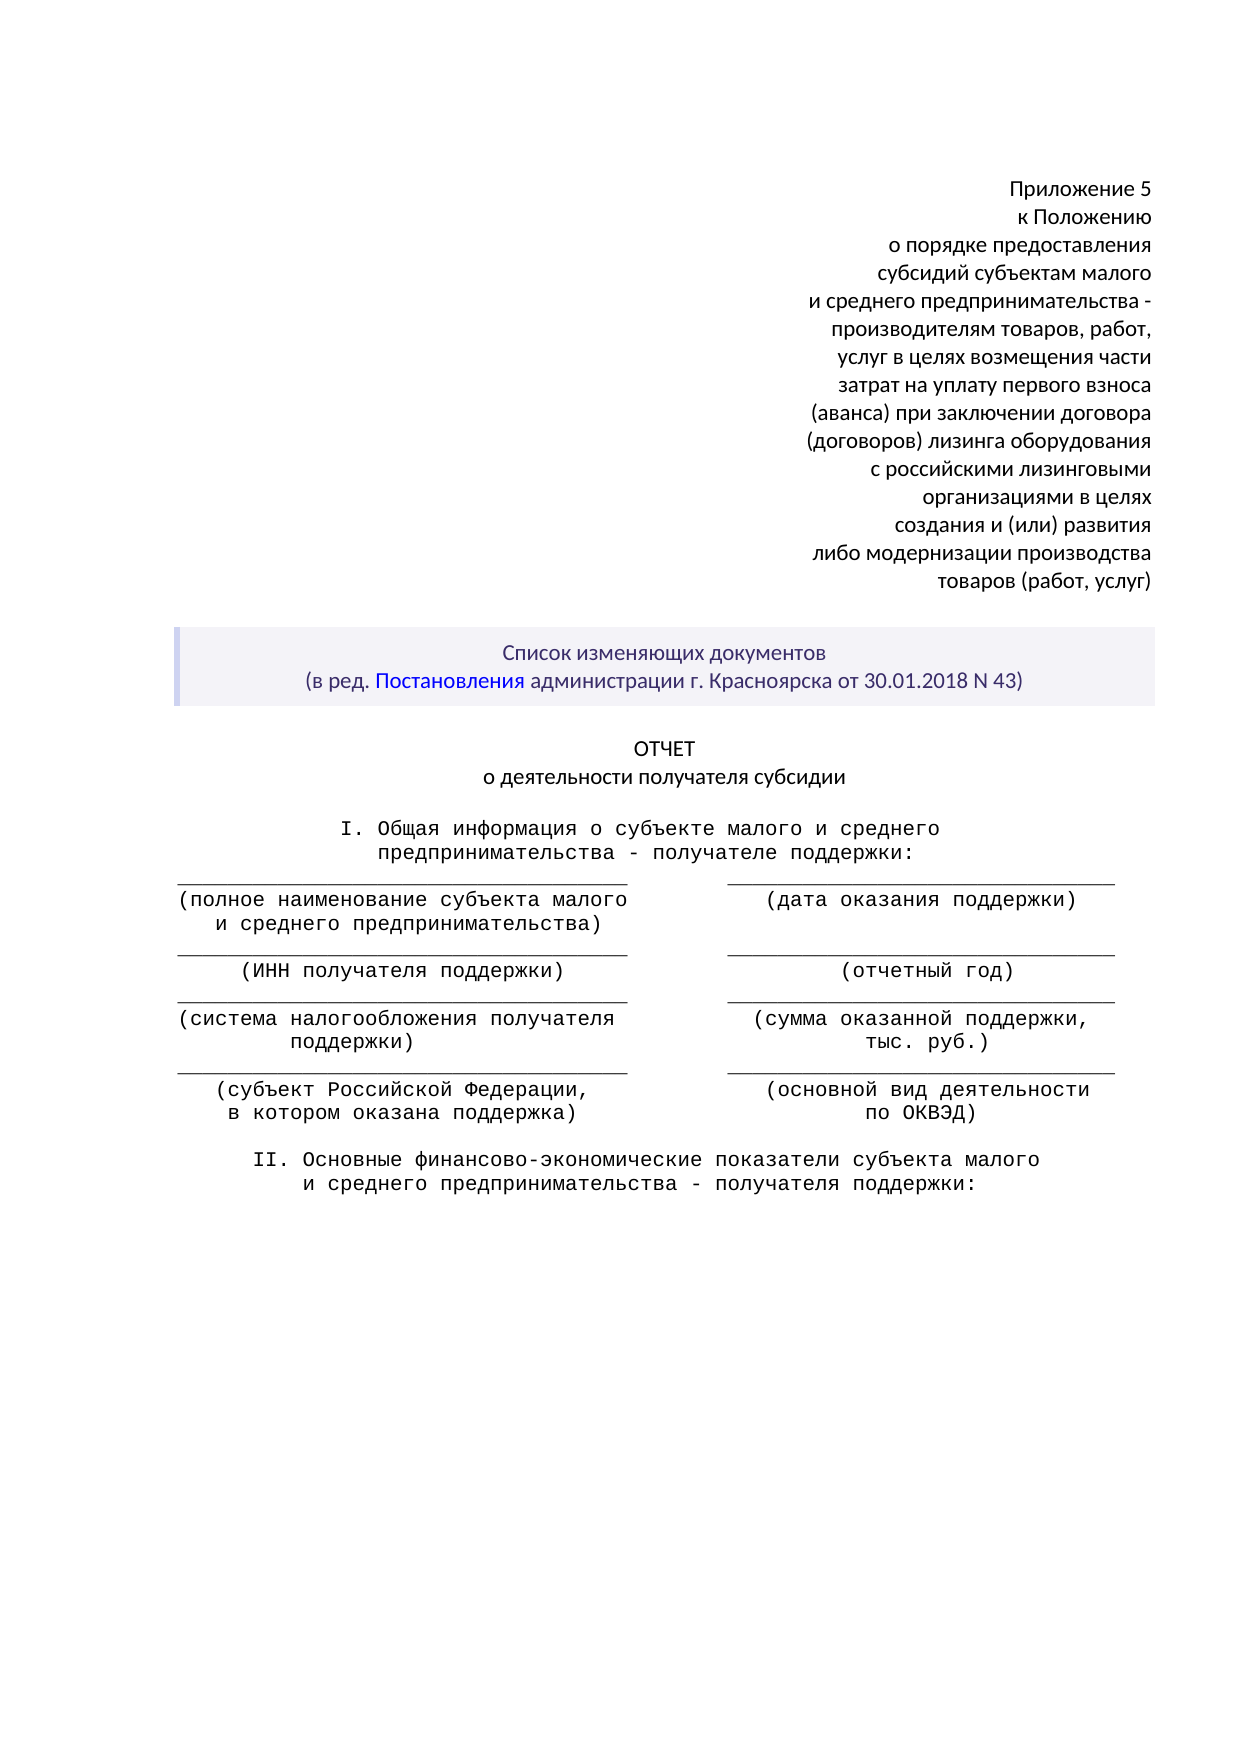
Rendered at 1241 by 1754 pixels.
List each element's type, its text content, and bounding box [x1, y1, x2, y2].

text и среднего предпринимательства - [177, 286, 1152, 314]
text к Положению [177, 202, 1152, 230]
text (система налогообложения получателя (сумма оказанной поддержки, [177, 1008, 1152, 1031]
text ОТЧЕТ [177, 734, 1152, 762]
text (аванса) при заключении договора [177, 398, 1152, 426]
text (полное наименование субъекта малого (дата оказания поддержки) [177, 889, 1152, 913]
text ____________________________________ _______________________________ [177, 866, 1152, 889]
text и среднего предпринимательства) [177, 913, 1152, 937]
text ____________________________________ _______________________________ [177, 937, 1152, 960]
text о деятельности получателя субсидии [177, 762, 1152, 790]
text товаров (работ, услуг) [177, 566, 1152, 594]
table_header Список изменяющих документов (в ред. Постановления администрации г. Красноярска от 30.01.2018 N 43) [180, 627, 1149, 706]
text и среднего предпринимательства - получателя поддержки: [177, 1173, 1152, 1197]
text субсидий субъектам малого [177, 258, 1152, 286]
text услуг в целях возмещения части [177, 342, 1152, 370]
text предпринимательства - получателе поддержки: [177, 842, 1152, 866]
text с российскими лизинговыми [177, 454, 1152, 482]
text ____________________________________ _______________________________ [177, 984, 1152, 1008]
text II. Основные финансово-экономические показатели субъекта малого [177, 1149, 1152, 1173]
text о порядке предоставления [177, 230, 1152, 258]
text поддержки) тыс. руб.) [177, 1031, 1152, 1055]
text либо модернизации производства [177, 538, 1152, 566]
text организациями в целях [177, 482, 1152, 510]
text (ИНН получателя поддержки) (отчетный год) [177, 960, 1152, 984]
text (договоров) лизинга оборудования [177, 426, 1152, 454]
text затрат на уплату первого взноса [177, 370, 1152, 398]
text (субъект Российской Федерации, (основной вид деятельности [177, 1078, 1152, 1102]
text создания и (или) развития [177, 510, 1152, 538]
text I. Общая информация о субъекте малого и среднего [177, 818, 1152, 842]
text производителям товаров, работ, [177, 314, 1152, 342]
text в котором оказана поддержка) по ОКВЭД) [177, 1102, 1152, 1126]
text ____________________________________ _______________________________ [177, 1055, 1152, 1078]
text Приложение 5 [177, 174, 1152, 202]
